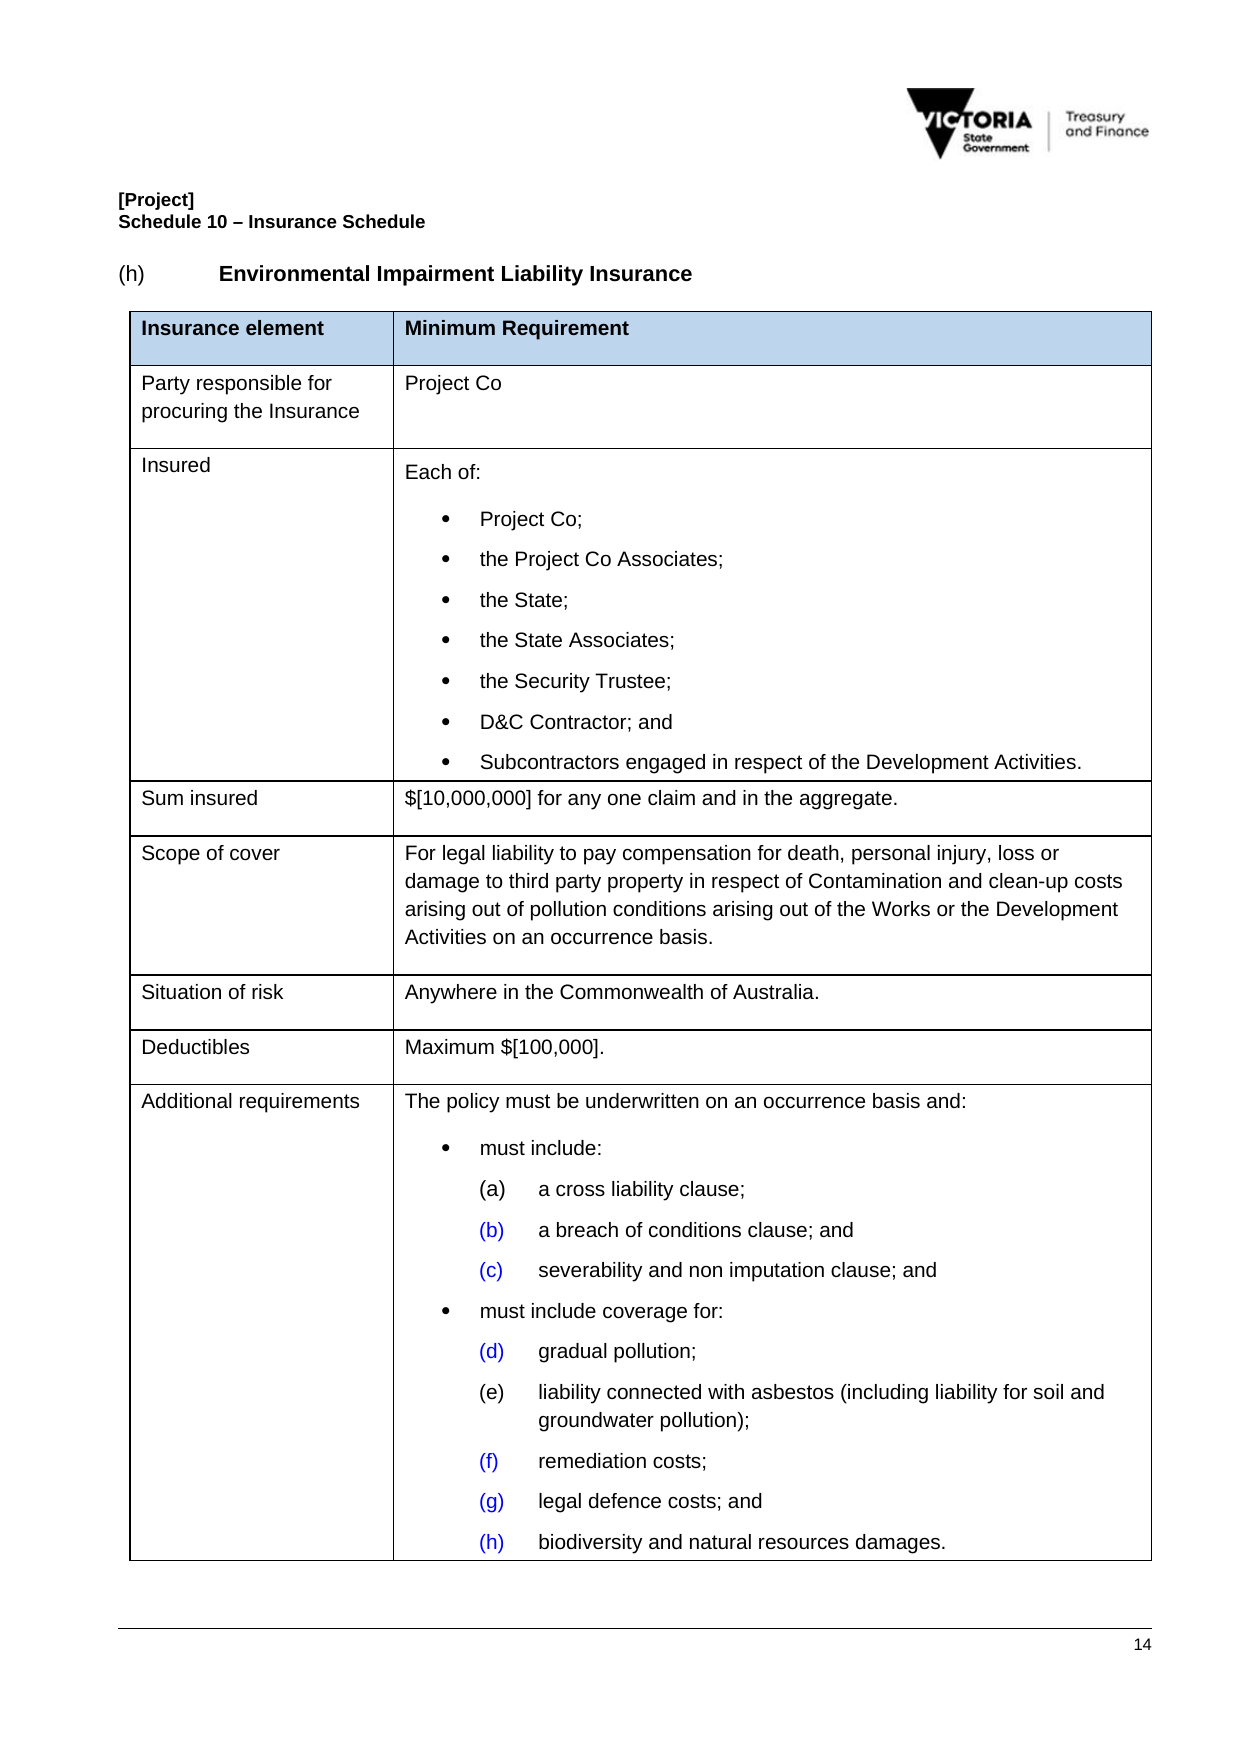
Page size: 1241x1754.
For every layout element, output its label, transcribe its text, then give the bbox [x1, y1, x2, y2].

table_cell Party responsible for procuring the Insurance [131, 366, 393, 448]
table_header Minimum Requirement [394, 312, 1151, 365]
table_cell Sum insured [131, 782, 393, 835]
table_cell Anywhere in the Commonwealth of Australia. [394, 976, 1151, 1029]
table_cell Project Co [394, 366, 1151, 448]
table_cell Each of: Project Co; the Project Co Associates; the State; the State Associates; the Security Trustee; D&C Contractor; and Subcontractors engaged in respect of the Development Activities. [394, 449, 1151, 780]
table_cell Additional requirements [131, 1085, 393, 1560]
table_header Insurance element [131, 312, 393, 365]
table_cell Maximum $[100,000]. [394, 1031, 1151, 1083]
table_cell Insured [131, 449, 393, 780]
picture [906, 88, 1150, 161]
text (h) Environmental Impairment Liability Insurance [118, 257, 1152, 286]
table_cell Scope of cover [131, 837, 393, 974]
table_cell For legal liability to pay compensation for death, personal injury, loss or damage to third party property in respect of Contamination and clean-up costs arising out of pollution conditions arising out of the Works or the Development Activities on an occurrence basis. [394, 837, 1151, 974]
table_cell Situation of risk [131, 976, 393, 1029]
table_cell $[10,000,000] for any one claim and in the aggregate. [394, 782, 1151, 835]
table_cell Deductibles [131, 1031, 393, 1083]
